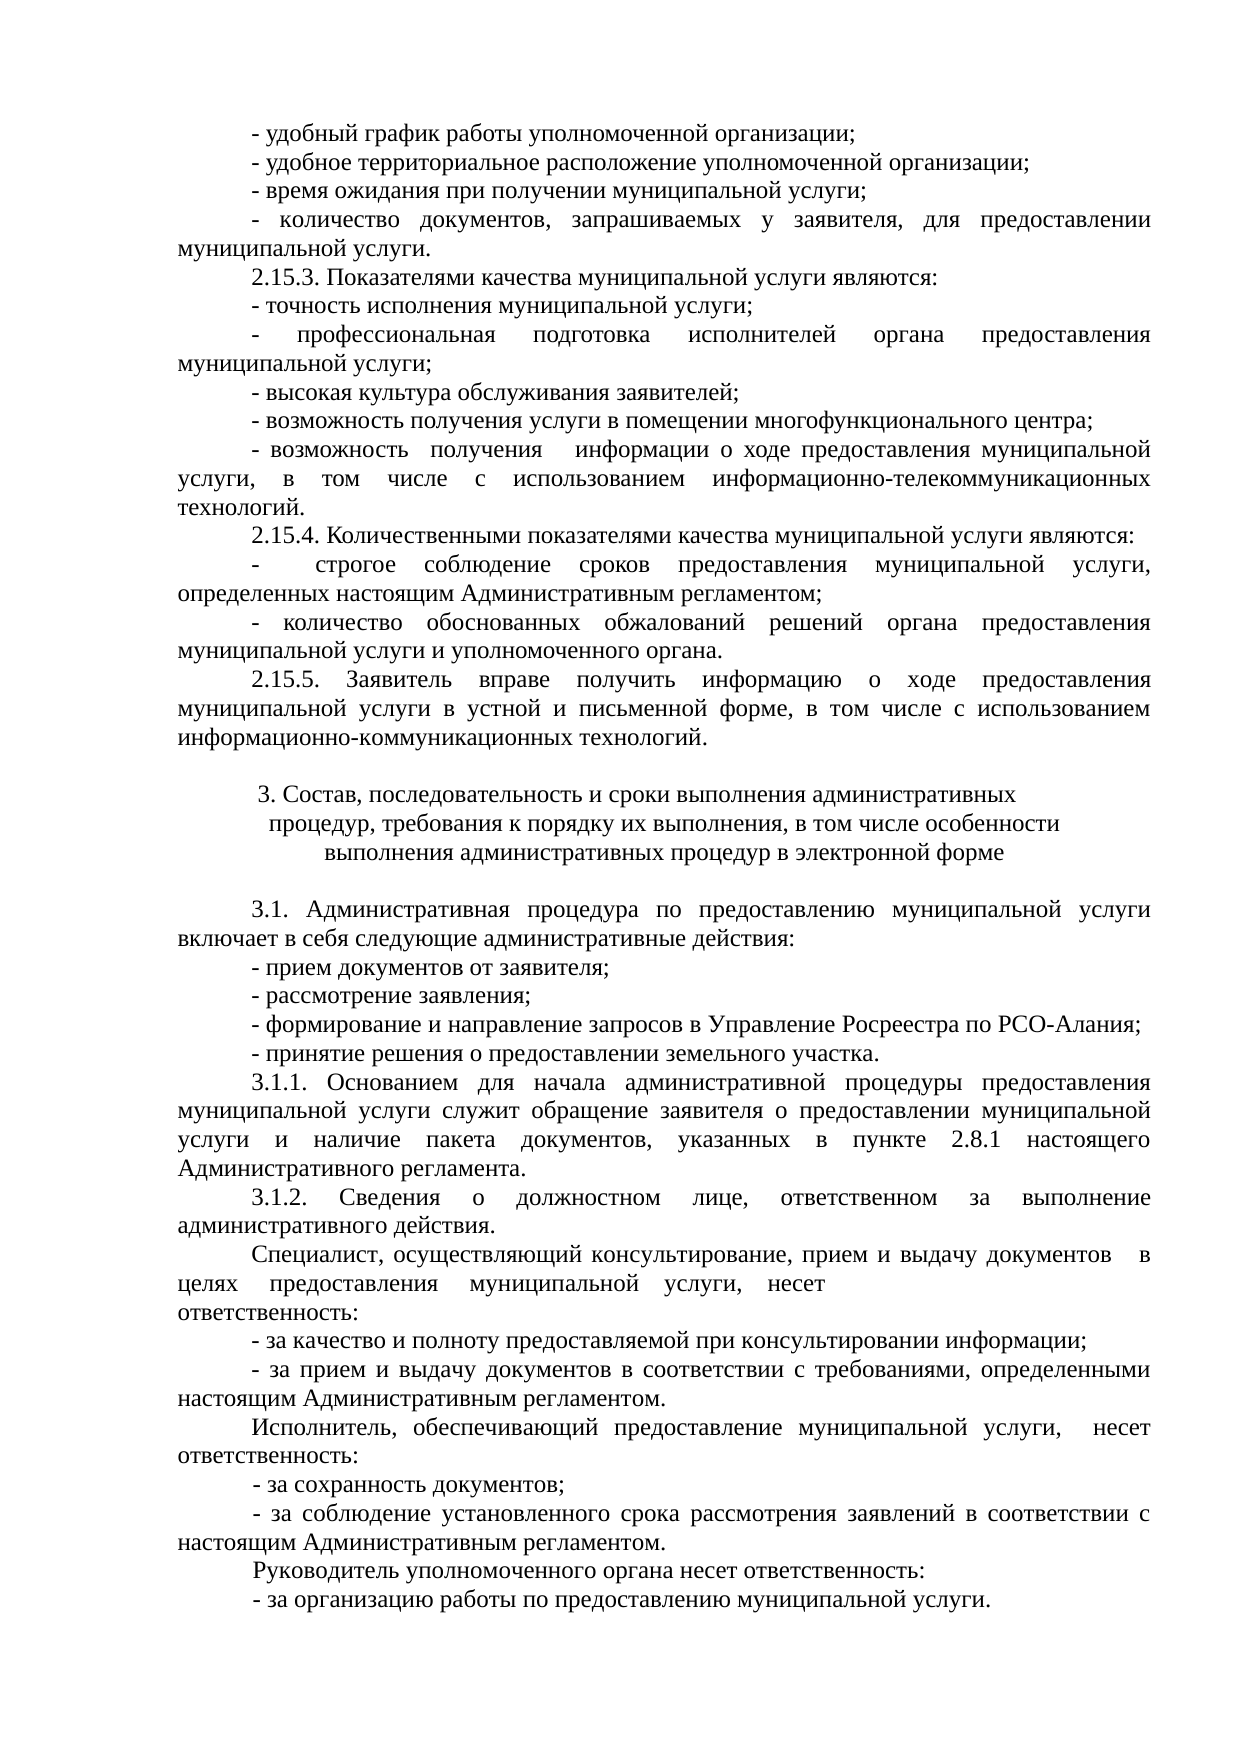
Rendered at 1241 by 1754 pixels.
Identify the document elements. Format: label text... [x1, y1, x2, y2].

text Специалист, осуществляющий консультирование, прием и выдачу документов в целях предоставления муниципальной услуги, несет [177, 1239, 1152, 1297]
text - за качество и полноту предоставляемой при консультировании информации; [177, 1326, 1152, 1354]
text - возможность получения услуги в помещении многофункционального центра; [177, 406, 1152, 434]
text Исполнитель, обеспечивающий предоставление муниципальной услуги, несет ответственность: [177, 1412, 1152, 1469]
text - время ожидания при получении муниципальной услуги; [177, 176, 1152, 204]
text 2.15.3. Показателями качества муниципальной услуги являются: [177, 262, 1152, 291]
text процедур, требования к порядку их выполнения, в том числе особенности [177, 808, 1152, 837]
text 3.1.1. Основанием для начала административной процедуры предоставления муниципальной услуги служит обращение заявителя о предоставлении муниципальной услуги и наличие пакета документов, указанных в пункте 2.8.1 настоящего Административного регламента. [177, 1067, 1152, 1182]
text - за сохранность документов; [177, 1469, 1152, 1498]
text - формирование и направление запросов в Управление Росреестра по РСО-Алания; [177, 1009, 1152, 1038]
text - принятие решения о предоставлении земельного участка. [177, 1038, 1152, 1067]
text - количество документов, запрашиваемых у заявителя, для предоставлении муниципальной услуги. [177, 204, 1152, 262]
text ответственность: [177, 1297, 1152, 1326]
text - удобное территориальное расположение уполномоченной организации; [177, 147, 1152, 176]
text - удобный график работы уполномоченной организации; [177, 118, 1152, 147]
text - прием документов от заявителя; [177, 952, 1152, 981]
text - количество обоснованных обжалований решений органа предоставления муниципальной услуги и уполномоченного органа. [177, 607, 1152, 664]
text - строгое соблюдение сроков предоставления муниципальной услуги, определенных настоящим Административным регламентом; [177, 549, 1152, 607]
text 3. Состав, последовательность и сроки выполнения административных [177, 779, 1152, 808]
text - за организацию работы по предоставлению муниципальной услуги. [177, 1584, 1152, 1613]
text выполнения административных процедур в электронной форме [177, 837, 1152, 866]
text - возможность получения информации о ходе предоставления муниципальной услуги, в том числе с использованием информационно-телекоммуникационных технологий. [177, 434, 1152, 521]
text Руководитель уполномоченного органа несет ответственность: [177, 1556, 1152, 1584]
text - профессиональная подготовка исполнителей органа предоставления муниципальной услуги; [177, 319, 1152, 377]
text 2.15.5. Заявитель вправе получить информацию о ходе предоставления муниципальной услуги в устной и письменной форме, в том числе с использованием информационно-коммуникационных технологий. [177, 664, 1152, 751]
text - рассмотрение заявления; [177, 981, 1152, 1009]
text - высокая культура обслуживания заявителей; [177, 377, 1152, 406]
text 3.1.2. Сведения о должностном лице, ответственном за выполнение административного действия. [177, 1182, 1152, 1239]
text 3.1. Административная процедура по предоставлению муниципальной услуги включает в себя следующие административные действия: [177, 894, 1152, 952]
text - точность исполнения муниципальной услуги; [177, 291, 1152, 319]
text - за соблюдение установленного срока рассмотрения заявлений в соответствии с настоящим Административным регламентом. [177, 1498, 1152, 1556]
text - за прием и выдачу документов в соответствии с требованиями, определенными настоящим Административным регламентом. [177, 1354, 1152, 1412]
text 2.15.4. Количественными показателями качества муниципальной услуги являются: [177, 521, 1152, 549]
